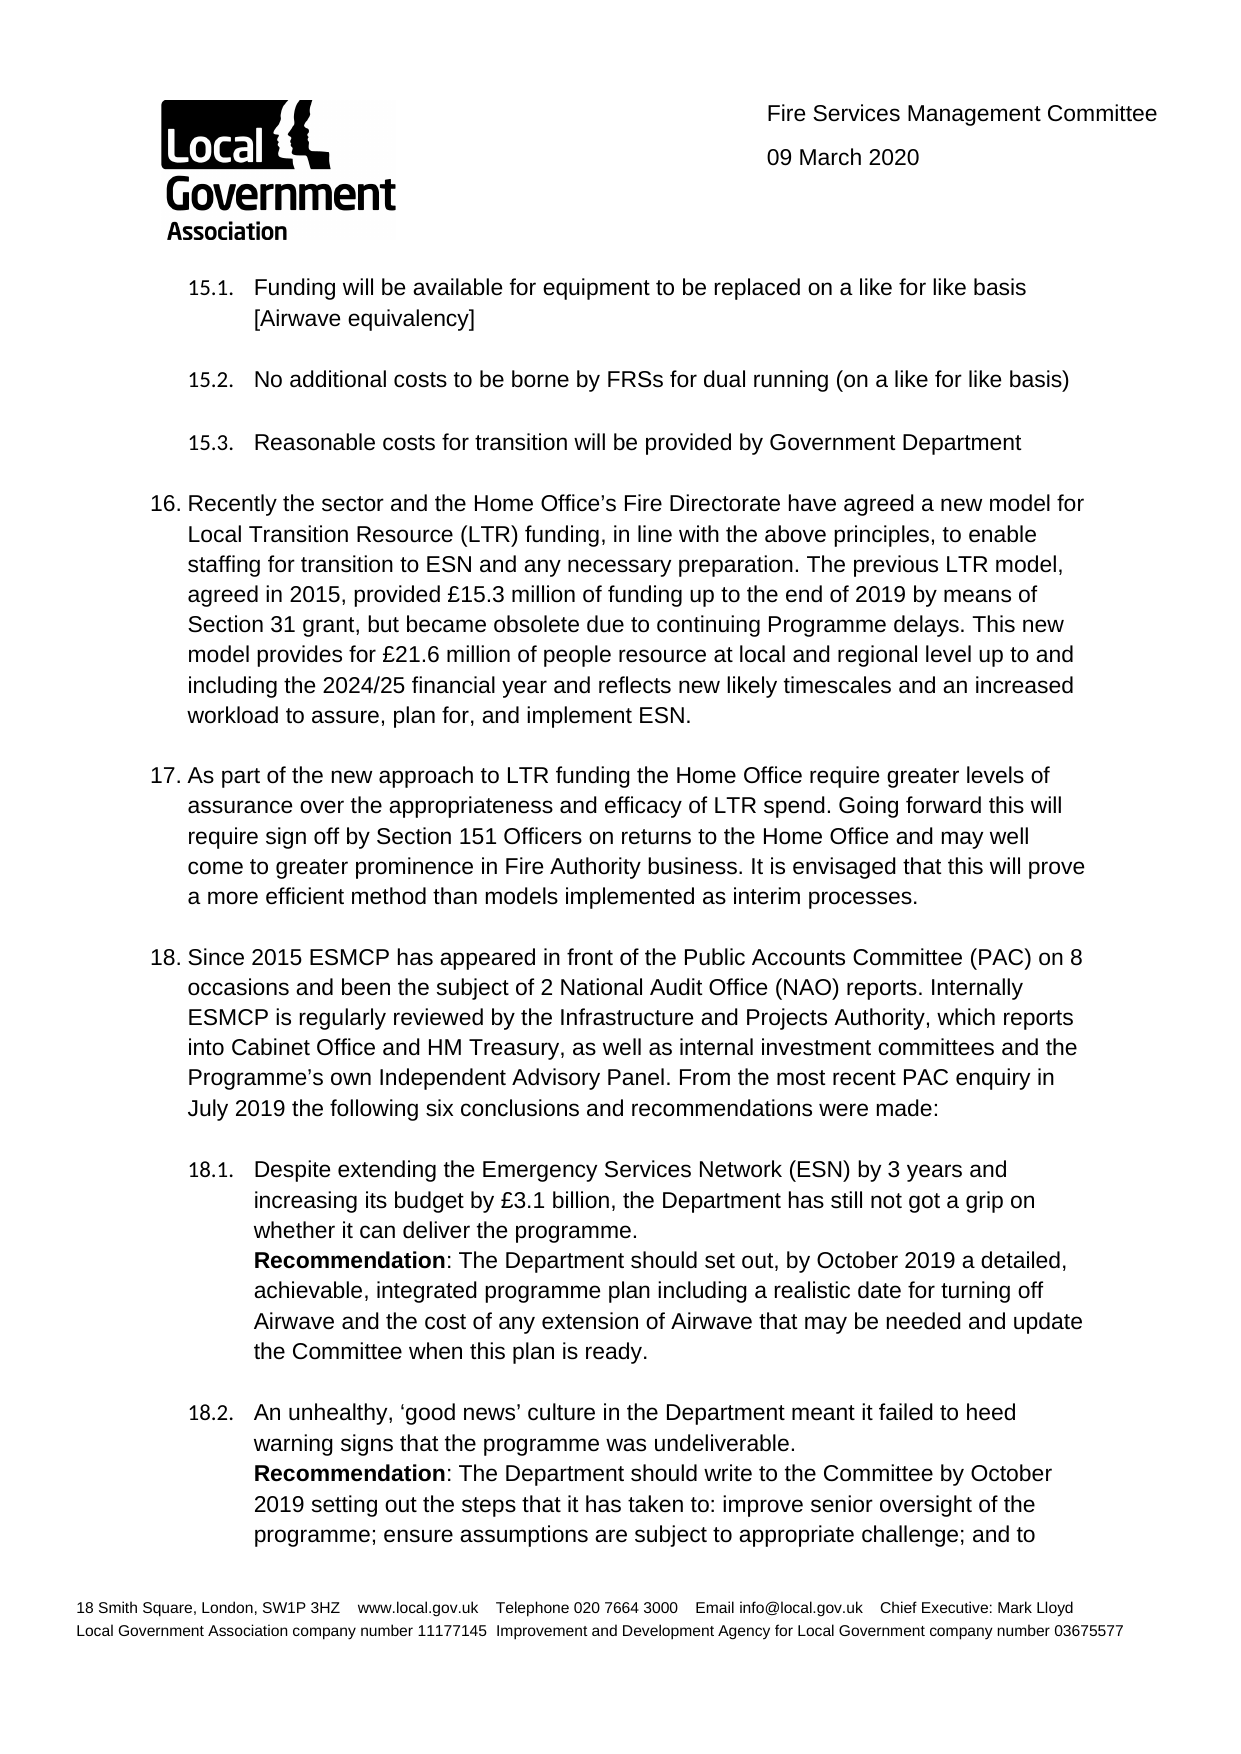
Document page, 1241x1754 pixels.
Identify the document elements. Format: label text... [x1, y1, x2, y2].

list Recently the sector and the Home Office’s Fire Directorate have agreed a new model for Local Transition Resource (LTR) funding, in line with the above principles, to enable staffing for transition to ESN and any necessary preparation. The previous LTR model, agreed in 2015, provided £15.3 million of funding up to the end of 2019 by means of Section 31 grant, but became obsolete due to continuing Programme delays. This new model provides for £21.6 million of people resource at local and regional level up to and including the 2024/25 financial year and reflects new likely timescales and an increased workload to assure, plan for, and implement ESN. [150, 490, 1090, 728]
list Despite extending the Emergency Services Network (ESN) by 3 years and increasing its budget by £3.1 billion, the Department has still not got a grip on whether it can deliver the programme. [187, 1155, 1090, 1243]
picture [161, 100, 396, 240]
list As part of the new approach to LTR funding the Home Office require greater levels of assurance over the appropriateness and efficacy of LTR spend. Going forward this will require sign off by Section 151 Officers on returns to the Home Office and may well come to greater prominence in Fire Authority business. It is envisaged that this will prove a more efficient method than models implemented as interim processes. [150, 762, 1090, 909]
list No additional costs to be borne by FRSs for dual running (on a like for like basis) [187, 366, 1090, 393]
list Reasonable costs for transition will be provided by Government Department [187, 428, 1090, 456]
list An unhealthy, ‘good news’ culture in the Department meant it failed to heed warning signs that the programme was undeliverable. [187, 1398, 1090, 1456]
list Funding will be available for equipment to be replaced on a like for like basis [Airwave equivalency] [187, 273, 1090, 331]
list Recommendation: The Department should set out, by October 2019 a detailed, achievable, integrated programme plan including a realistic date for turning off Airwave and the cost of any extension of Airwave that may be needed and update the Committee when this plan is ready. [253, 1247, 1090, 1364]
list Since 2015 ESMCP has appeared in front of the Public Accounts Committee (PAC) on 8 occasions and been the subject of 2 National Audit Office (NAO) reports. Internally ESMCP is regularly reviewed by the Infrastructure and Projects Authority, which reports into Cabinet Office and HM Treasury, as well as internal investment committees and the Programme’s own Independent Advisory Panel. From the most recent PAC enquiry in July 2019 the following six conclusions and recommendations were made: [150, 943, 1090, 1121]
